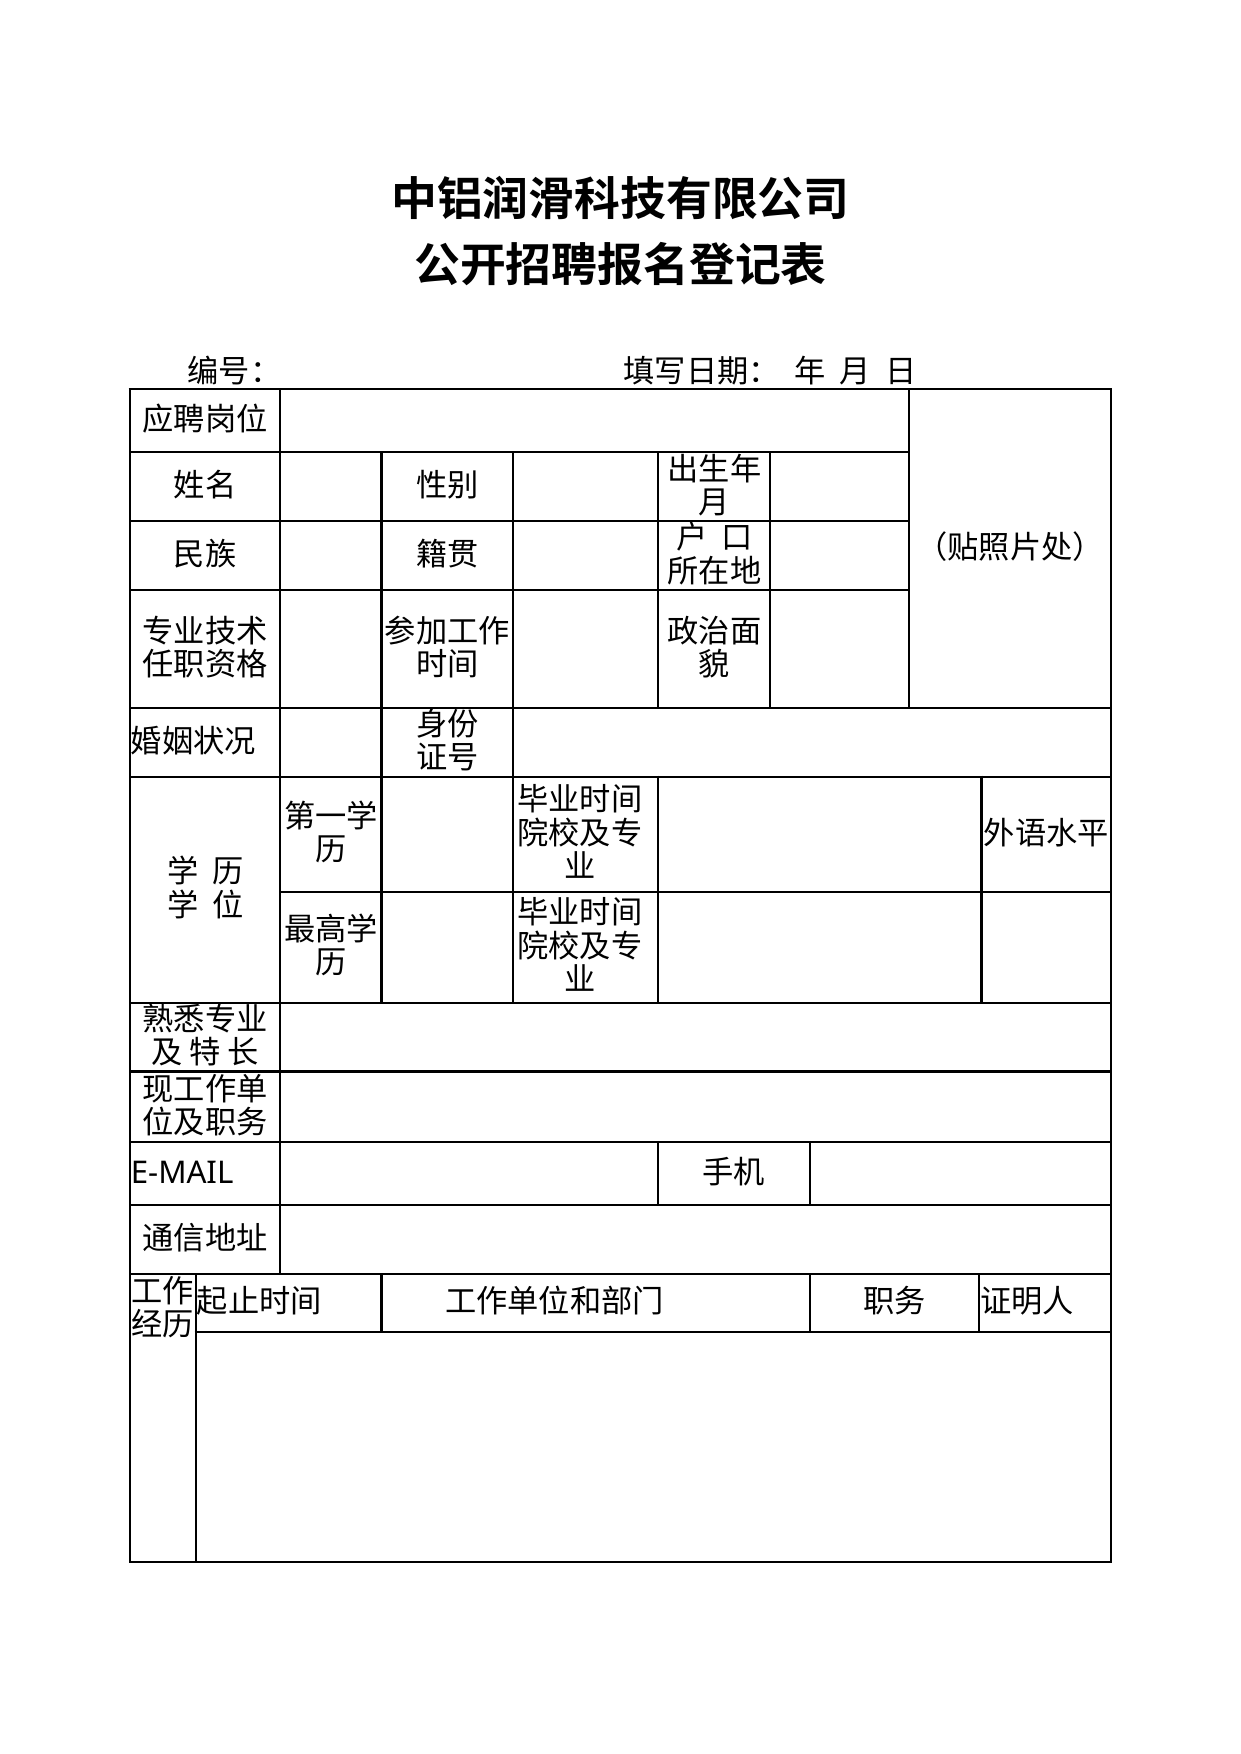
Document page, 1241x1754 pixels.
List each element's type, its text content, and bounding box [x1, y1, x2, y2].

text 公开招聘报名登记表 [187, 228, 1053, 295]
table_cell 毕业时间 院校及专业 [514, 893, 657, 1002]
table_cell 起止时间 [197, 1275, 380, 1331]
table_cell 证明人 [980, 1275, 1110, 1331]
table_cell [383, 893, 512, 1002]
table_cell 通信地址 [131, 1206, 279, 1273]
table_cell [514, 591, 657, 707]
table_cell [383, 778, 512, 891]
table_cell 毕业时间 院校及专业 [514, 778, 657, 891]
table_cell [983, 893, 1110, 1002]
table_cell 专业技术任职资格 [131, 591, 279, 707]
table_cell 外语水平 [983, 778, 1110, 891]
text 编号： 填写日期： 年 月 日 [187, 357, 1053, 388]
table_cell [771, 591, 908, 707]
table_cell 政治面貌 [659, 591, 769, 707]
table_cell 学 历 学 位 [131, 778, 279, 1002]
table_cell 第一学历 [281, 778, 380, 891]
table_cell 籍贯 [383, 522, 512, 589]
table_cell [281, 591, 380, 707]
table_header 应聘岗位 [131, 390, 279, 451]
table_cell E-MAIL [131, 1143, 279, 1204]
text 中铝润滑科技有限公司 [187, 162, 1053, 228]
table_cell [281, 1073, 1110, 1141]
table_cell [514, 522, 657, 589]
table_cell 现工作单位及职务 [131, 1073, 279, 1141]
table_cell [197, 1333, 1110, 1561]
table_cell 户 口 所在地 [659, 522, 769, 589]
table_cell [281, 522, 380, 589]
table_cell 工作单位和部门 [383, 1275, 809, 1331]
table_cell [281, 1206, 1110, 1273]
table_header （贴照片处） [910, 390, 1110, 707]
table_cell [771, 522, 908, 589]
table_cell [514, 709, 1110, 776]
table_cell 民族 [131, 522, 279, 589]
table_cell 出生年月 [659, 453, 769, 520]
table_cell 婚姻状况 [131, 709, 279, 776]
table_cell [771, 453, 908, 520]
table_cell [514, 453, 657, 520]
table_cell 性别 [383, 453, 512, 520]
table_cell 职务 [811, 1275, 978, 1331]
table_cell [659, 778, 980, 891]
table_cell [811, 1143, 1110, 1204]
table_cell 工作经历 [131, 1275, 195, 1561]
table_cell 参加工作时间 [383, 591, 512, 707]
table_header [281, 390, 908, 451]
table_cell [659, 893, 980, 1002]
table_cell 身份 证号 [383, 709, 512, 776]
table_cell [281, 1004, 1110, 1070]
table_cell 手机 [659, 1143, 809, 1204]
table_cell 姓名 [131, 453, 279, 520]
table_cell [281, 709, 380, 776]
table_cell 熟悉专业 及 特 长 [131, 1004, 279, 1070]
table_cell [281, 1143, 657, 1204]
table_cell 最高学历 [281, 893, 380, 1002]
table_cell [281, 453, 380, 520]
